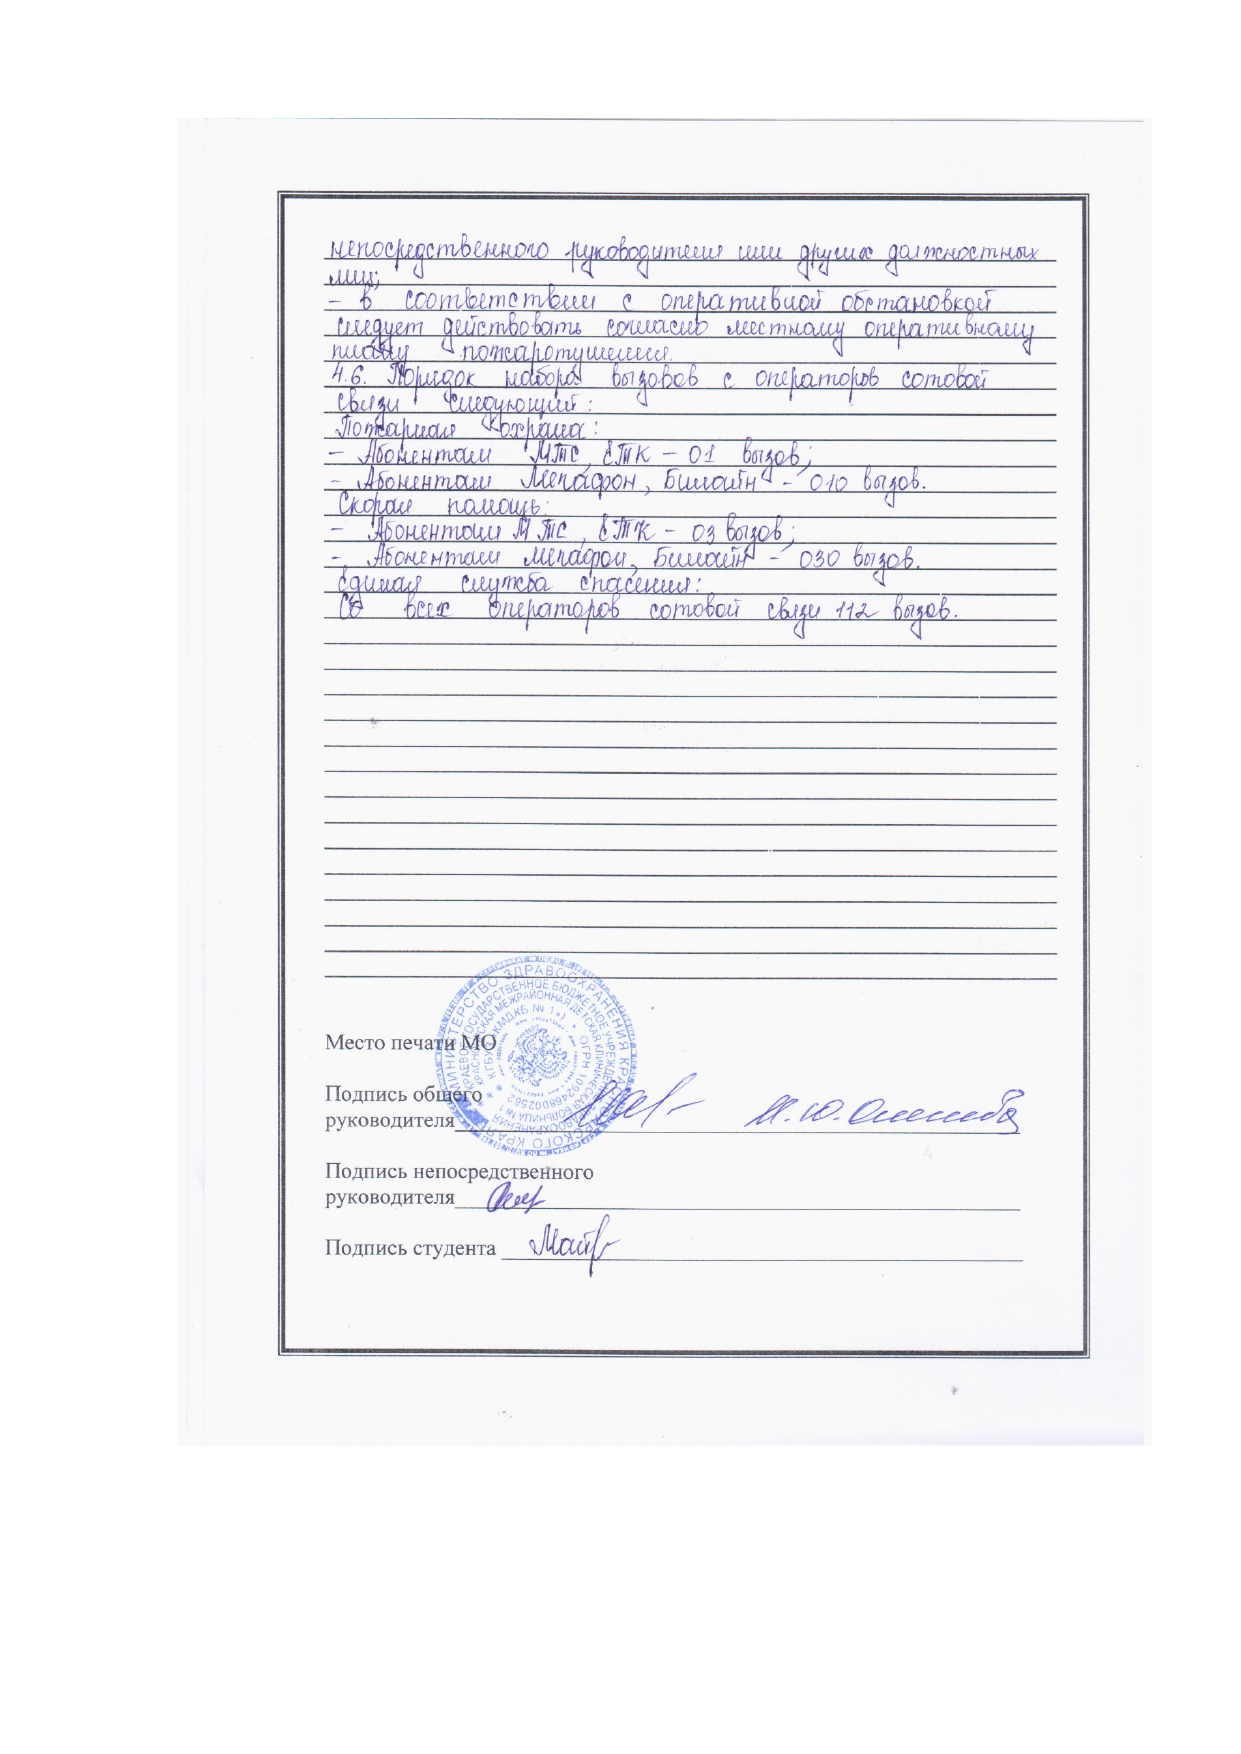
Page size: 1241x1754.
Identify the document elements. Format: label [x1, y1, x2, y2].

picture [177, 118, 1152, 1458]
